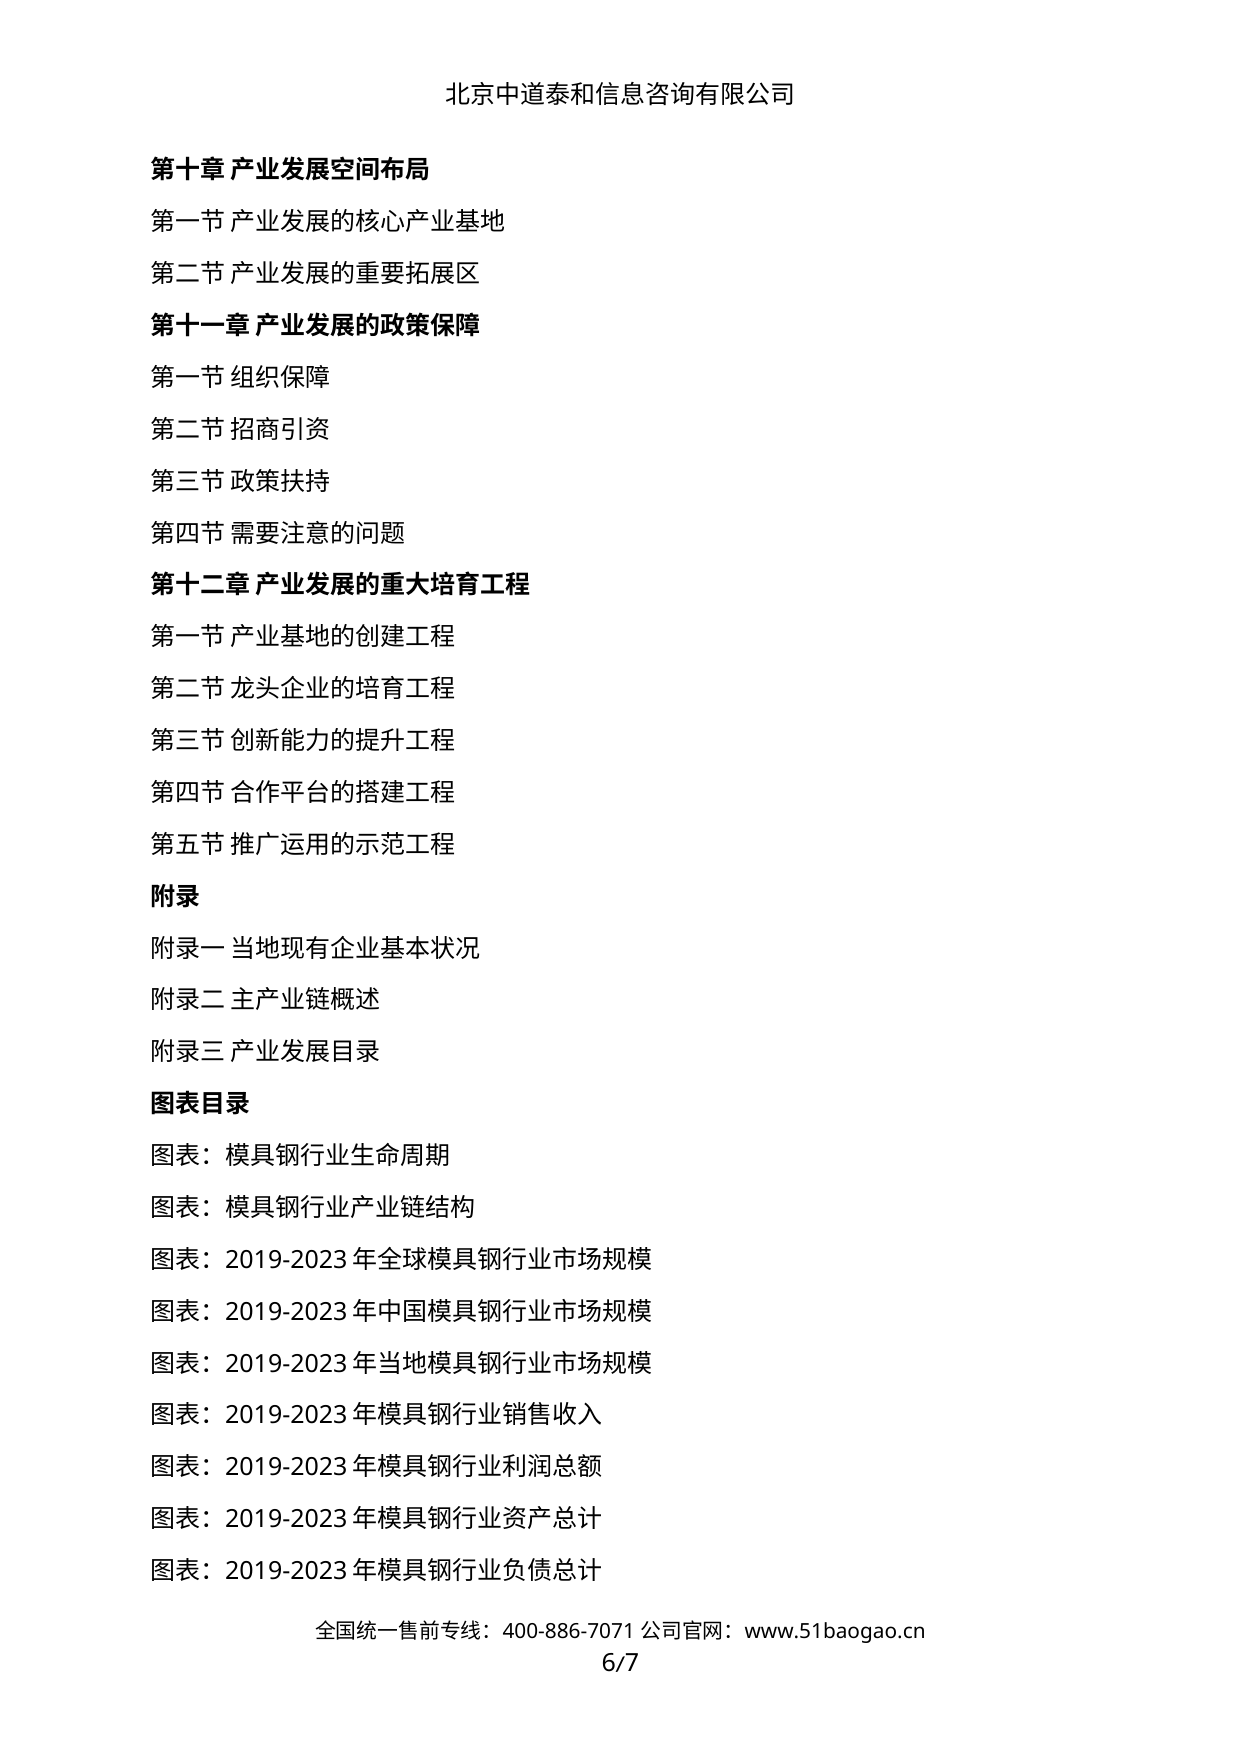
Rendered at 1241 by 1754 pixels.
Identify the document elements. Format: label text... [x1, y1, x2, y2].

text 第一节 组织保障 [150, 357, 1090, 394]
text 第一节 产业发展的核心产业基地 [150, 202, 1090, 238]
text 第二节 招商引资 [150, 409, 1090, 446]
text 第三节 创新能力的提升工程 [150, 721, 1090, 757]
text 第二节 龙头企业的培育工程 [150, 669, 1090, 705]
text 附录二 主产业链概述 [150, 980, 1090, 1016]
text 第二节 产业发展的重要拓展区 [150, 254, 1090, 290]
text 图表目录 [150, 1084, 1090, 1120]
text 图表：2019-2023年模具钢行业资产总计 [150, 1499, 1090, 1535]
text 第五节 推广运用的示范工程 [150, 824, 1090, 861]
text 图表：模具钢行业产业链结构 [150, 1187, 1090, 1224]
text 第十章 产业发展空间布局 [150, 150, 1090, 186]
text 附录一 当地现有企业基本状况 [150, 928, 1090, 964]
text 第一节 产业基地的创建工程 [150, 617, 1090, 653]
text 附录 [150, 876, 1090, 912]
text 第四节 合作平台的搭建工程 [150, 772, 1090, 809]
text 第十二章 产业发展的重大培育工程 [150, 565, 1090, 601]
text 图表：2019-2023年模具钢行业负债总计 [150, 1551, 1090, 1587]
text 图表：模具钢行业生命周期 [150, 1136, 1090, 1172]
text 图表：2019-2023年中国模具钢行业市场规模 [150, 1291, 1090, 1327]
text 第三节 政策扶持 [150, 461, 1090, 497]
text 第四节 需要注意的问题 [150, 513, 1090, 549]
text 图表：2019-2023年全球模具钢行业市场规模 [150, 1239, 1090, 1276]
text 附录三 产业发展目录 [150, 1032, 1090, 1068]
text 第十一章 产业发展的政策保障 [150, 306, 1090, 342]
text 图表：2019-2023年当地模具钢行业市场规模 [150, 1343, 1090, 1379]
text 图表：2019-2023年模具钢行业利润总额 [150, 1447, 1090, 1483]
text 图表：2019-2023年模具钢行业销售收入 [150, 1395, 1090, 1431]
